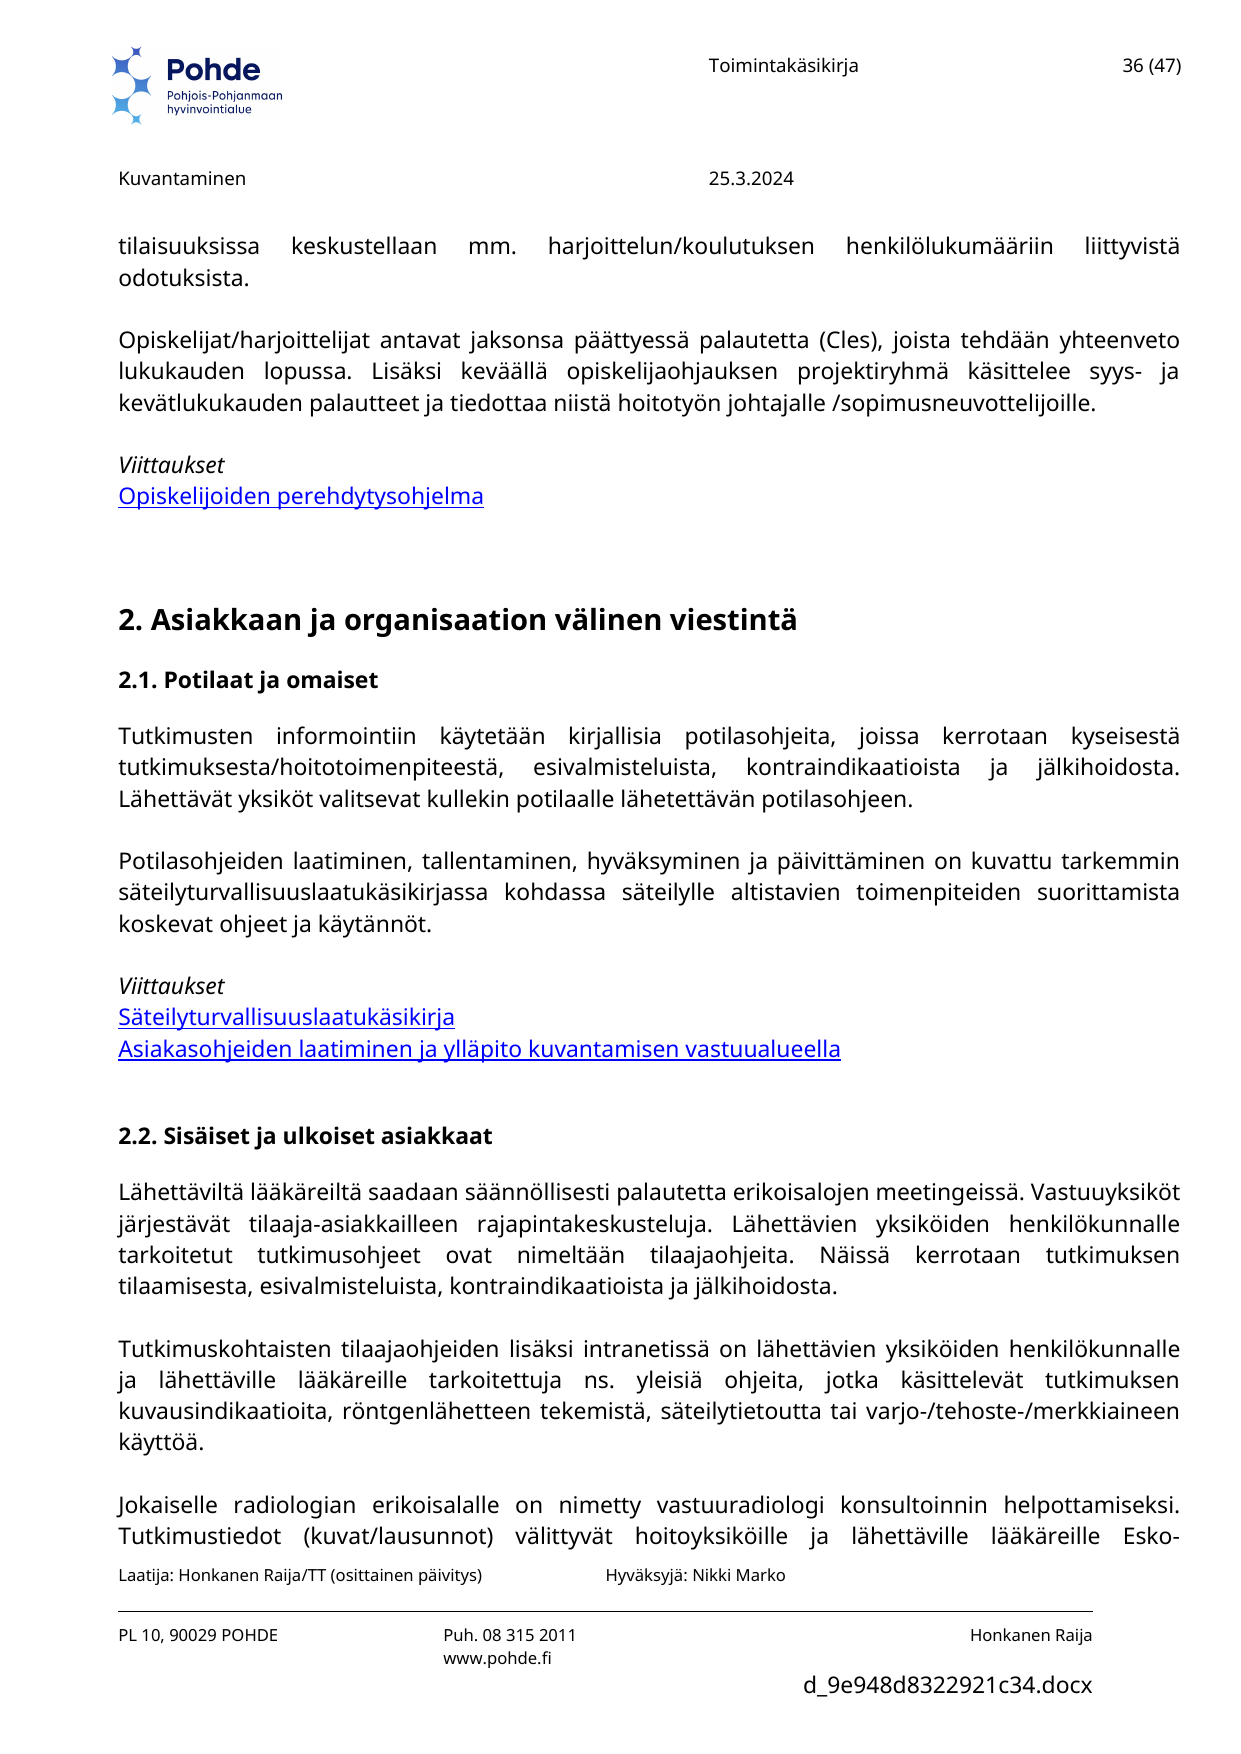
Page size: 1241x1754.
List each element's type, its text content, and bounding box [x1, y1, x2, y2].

subtitle 2. Asiakkaan ja organisaation välinen viestintä [118, 599, 1181, 639]
text Opiskelijoiden perehdytysohjelma [118, 480, 1181, 512]
text Opiskelijat/harjoittelijat antavat jaksonsa päättyessä palautetta (Cles), joista tehdään yhteenveto lukukauden lopussa. Lisäksi keväällä opiskelijaohjauksen projektiryhmä käsittelee syys- ja kevätlukukauden palautteet ja tiedottaa niistä hoitotyön johtajalle /sopimusneuvottelijoille. [118, 324, 1181, 418]
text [118, 1489, 1181, 1551]
text Viittaukset [118, 970, 1181, 1001]
subtitle 2.2. Sisäiset ja ulkoiset asiakkaat [118, 1120, 1181, 1151]
subtitle 2.1. Potilaat ja omaiset [118, 664, 1181, 695]
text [118, 230, 1181, 293]
text Tutkimusten informointiin käytetään kirjallisia potilasohjeita, joissa kerrotaan kyseisestä tutkimuksesta/hoitotoimenpiteestä, esivalmisteluista, kontraindikaatioista ja jälkihoidosta. Lähettävät yksiköt valitsevat kullekin potilaalle lähetettävän potilasohjeen. [118, 720, 1181, 814]
text Viittaukset [118, 449, 1181, 480]
text Tutkimuskohtaisten tilaajaohjeiden lisäksi intranetissä on lähettävien yksiköiden henkilökunnalle ja lähettäville lääkäreille tarkoitettuja ns. yleisiä ohjeita, jotka käsittelevät tutkimuksen kuvausindikaatioita, röntgenlähetteen tekemistä, säteilytietoutta tai varjo-/tehoste-/merkkiaineen käyttöä. [118, 1332, 1181, 1457]
text Asiakasohjeiden laatiminen ja ylläpito kuvantamisen vastuualueella [118, 1032, 1181, 1064]
text Lähettäviltä lääkäreiltä saadaan säännöllisesti palautetta erikoisalojen meetingeissä. Vastuuyksiköt järjestävät tilaaja-asiakkailleen rajapintakeskusteluja. Lähettävien yksiköiden henkilökunnalle tarkoitetut tutkimusohjeet ovat nimeltään tilaajaohjeita. Näissä kerrotaan tutkimuksen tilaamisesta, esivalmisteluista, kontraindikaatioista ja jälkihoidosta. [118, 1176, 1181, 1301]
text Potilasohjeiden laatiminen, tallentaminen, hyväksyminen ja päivittäminen on kuvattu tarkemmin säteilyturvallisuuslaatukäsikirjassa kohdassa säteilylle altistavien toimenpiteiden suorittamista koskevat ohjeet ja käytännöt. [118, 845, 1181, 939]
text Säteilyturvallisuuslaatukäsikirja [118, 1001, 1181, 1032]
picture [111, 46, 283, 125]
